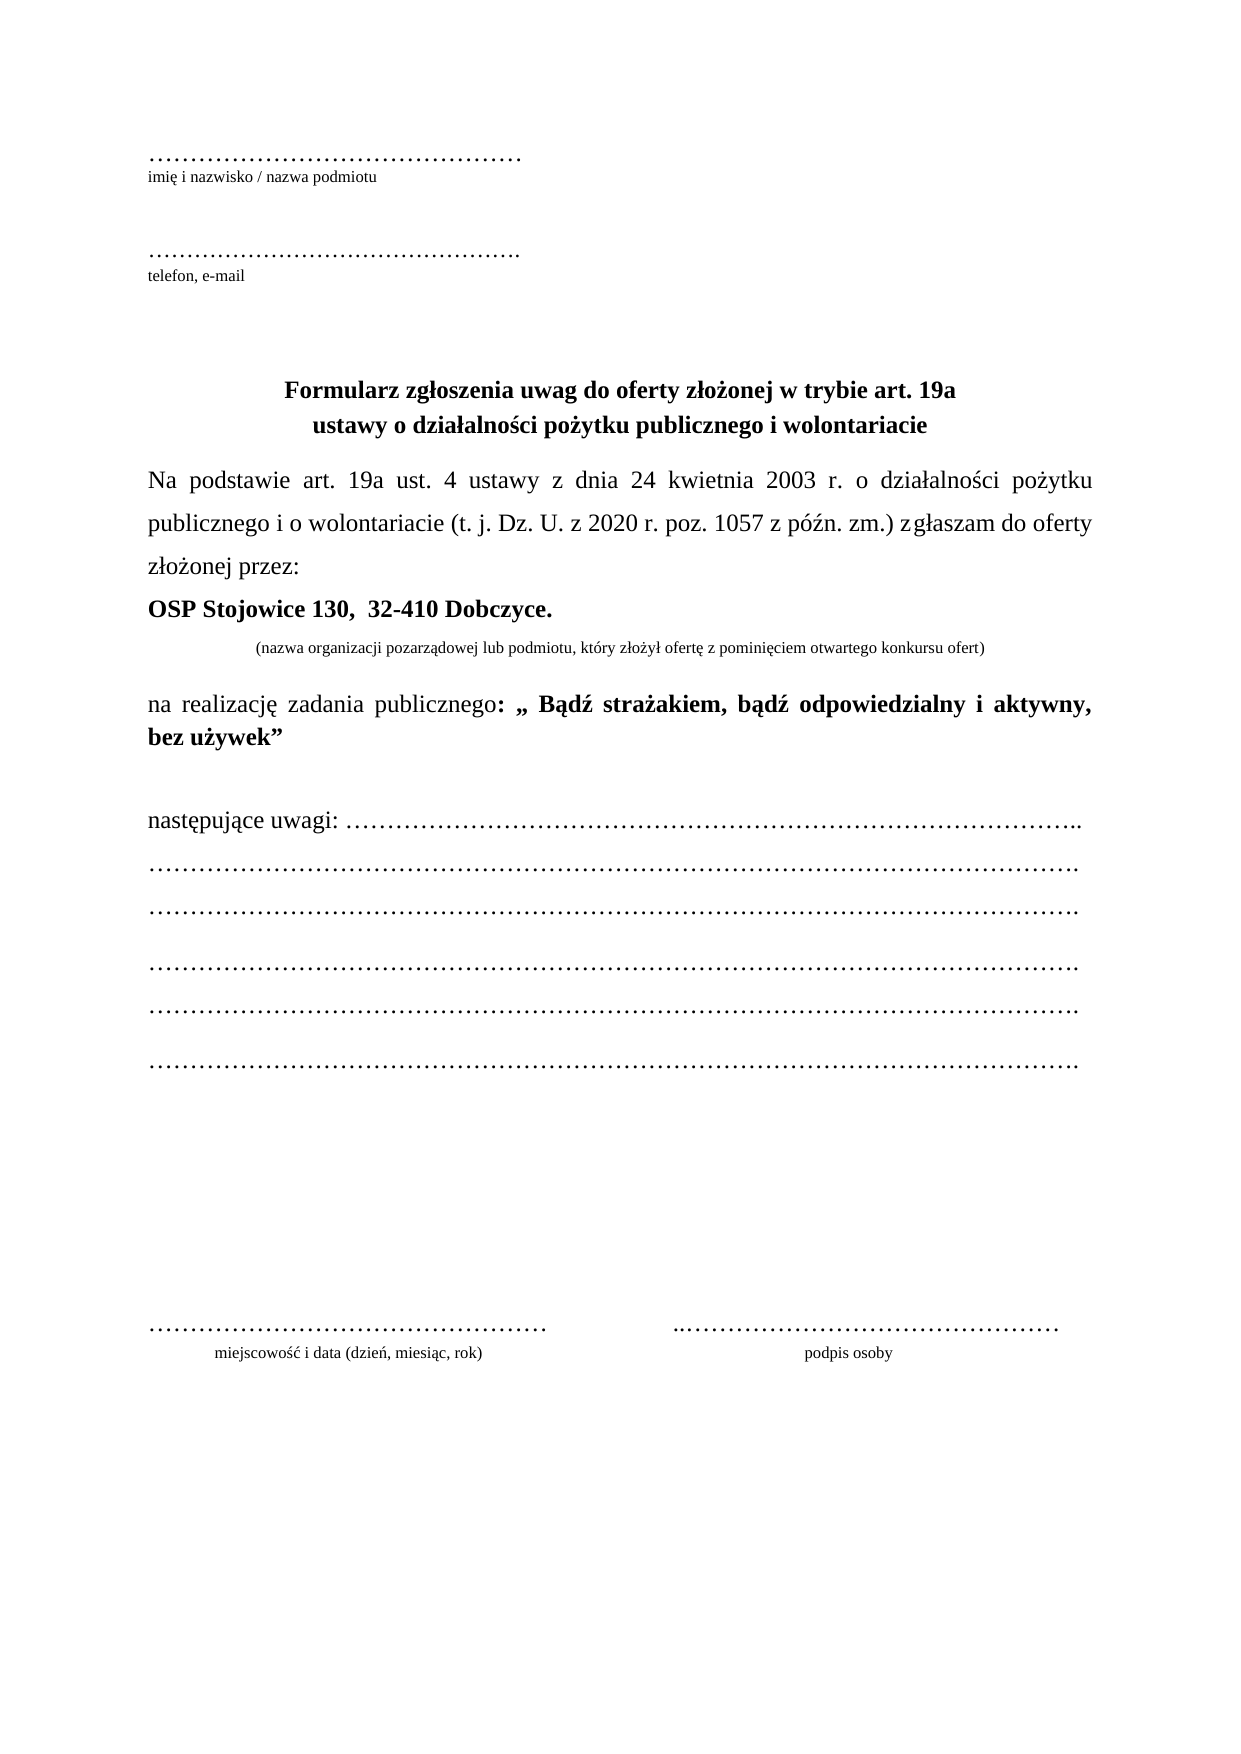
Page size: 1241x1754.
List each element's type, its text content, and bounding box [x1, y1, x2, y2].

text ………………………………………………………………………………………………….…………………………………………………………………………………………………. [148, 848, 1092, 920]
text Formularz zgłoszenia uwag do oferty złożonej w trybie art. 19a ustawy o działalności pożytku publicznego i wolontariacie [148, 375, 1092, 438]
text miejscowość i data (dzień, miesiąc, rok) podpis osoby [148, 1342, 1092, 1362]
text …………………………………………………………………………………………………. [148, 1045, 1092, 1074]
text ………………………………………………………………………………………………….…………………………………………………………………………………………………. [148, 947, 1092, 1018]
text ……………………………………… [148, 138, 1092, 167]
text następujące uwagi: …………………………………………………………………………….. [148, 805, 1092, 833]
text telefon, e-mail [148, 266, 1092, 285]
text imię i nazwisko / nazwa podmiotu [148, 167, 1092, 186]
text (nazwa organizacji pozarządowej lub podmiotu, który złożył ofertę z pominięciem otwartego konkursu ofert) [148, 637, 1092, 657]
text Na podstawie art. 19a ust. 4 ustawy z dnia 24 kwietnia 2003 r. o działalności pożytku publicznego i o wolontariacie (t. j. Dz. U. z 2020 r. poz. 1057 z późn. zm.) zgłaszam do oferty złożonej przez: [148, 465, 1092, 580]
text ………………………………………… ..……………………………………… [148, 1308, 1092, 1337]
text …………………………………………. [148, 236, 1092, 262]
text OSP Stojowice 130, 32-410 Dobczyce. [148, 594, 1092, 623]
text na realizację zadania publicznego: „ Bądź strażakiem, bądź odpowiedzialny i aktywny, bez używek” [148, 689, 1092, 751]
